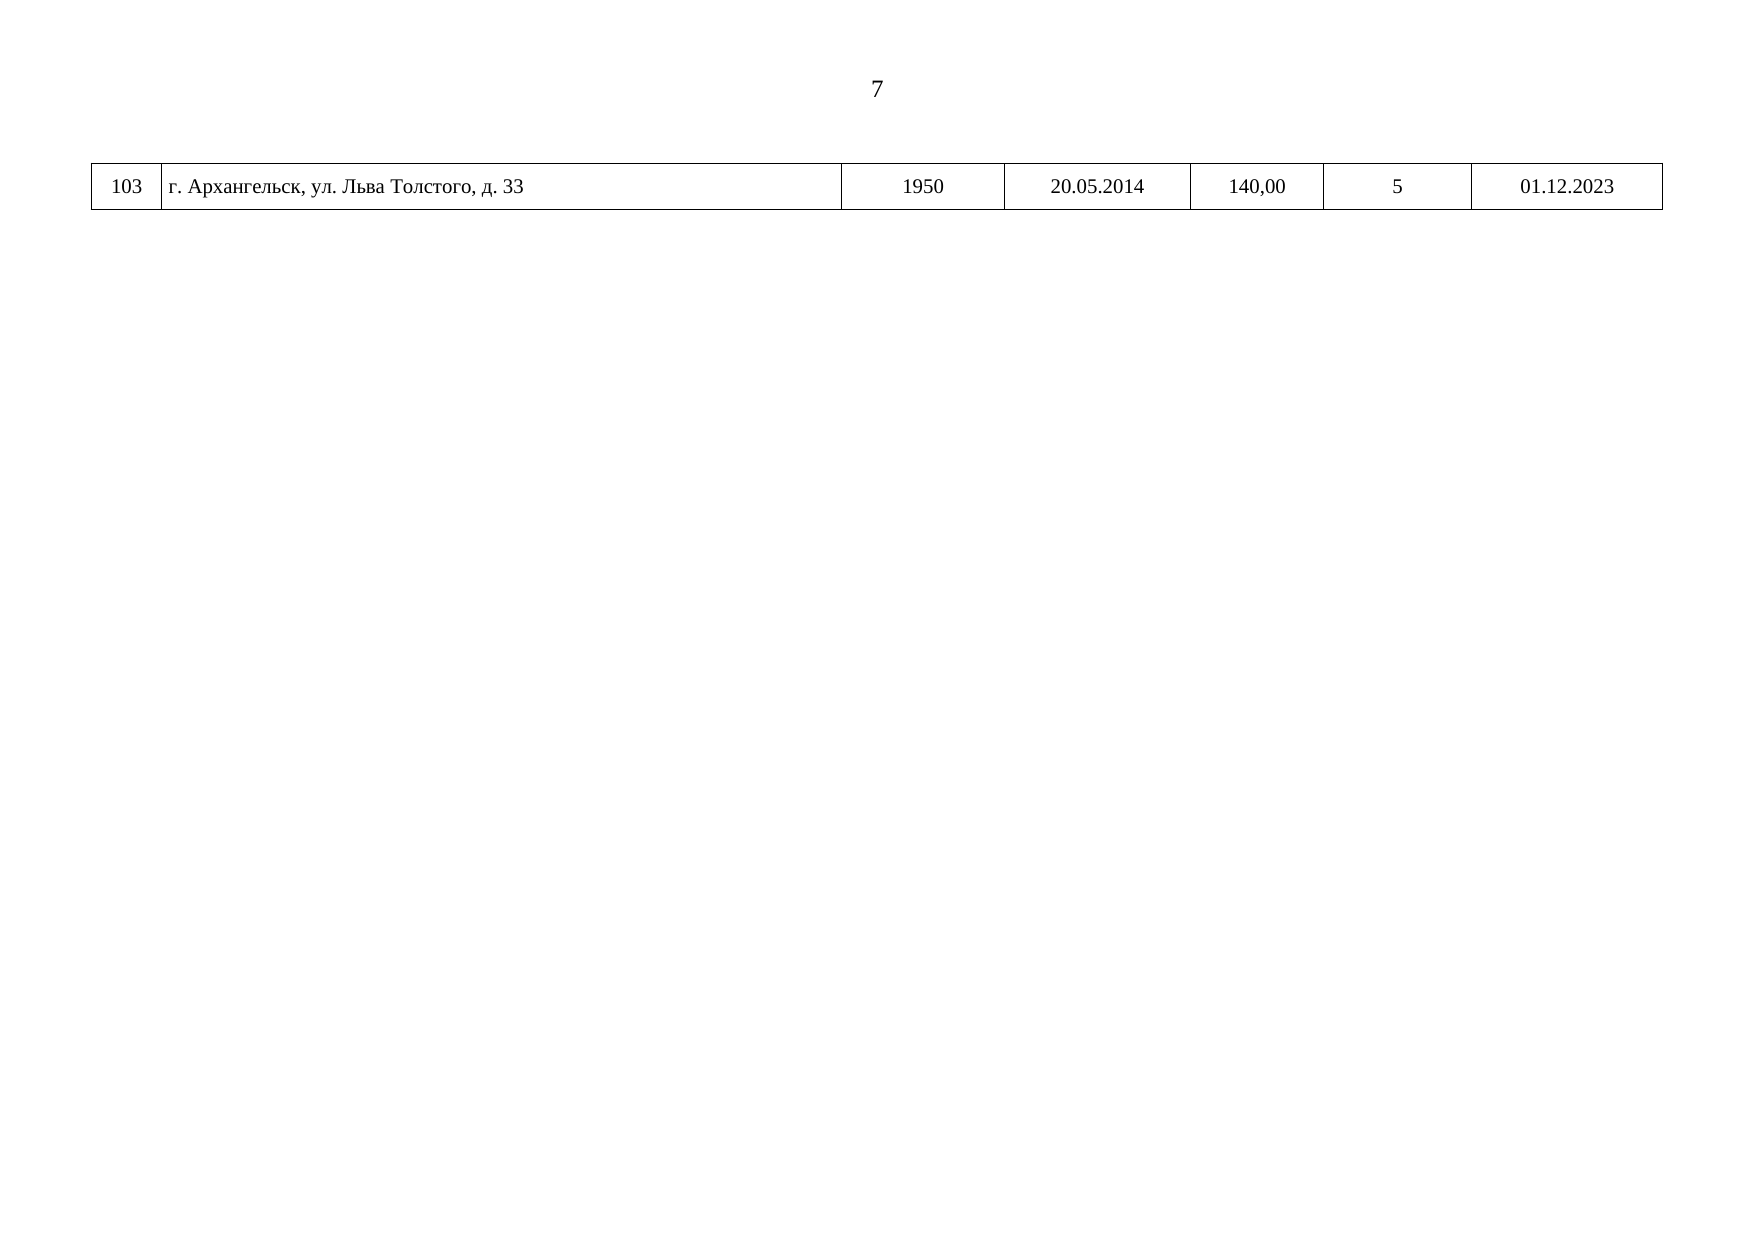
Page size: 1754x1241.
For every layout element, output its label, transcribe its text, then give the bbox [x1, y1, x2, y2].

table_cell 1950 [842, 164, 1004, 209]
table_cell г. Архангельск, ул. Льва Толстого, д. 33 [162, 164, 841, 209]
table_cell 20.05.2014 [1005, 164, 1190, 209]
table_cell 5 [1324, 164, 1471, 209]
table_cell 01.12.2023 [1472, 164, 1662, 209]
table_cell 140,00 [1191, 164, 1323, 209]
table_cell 103 [92, 164, 161, 209]
